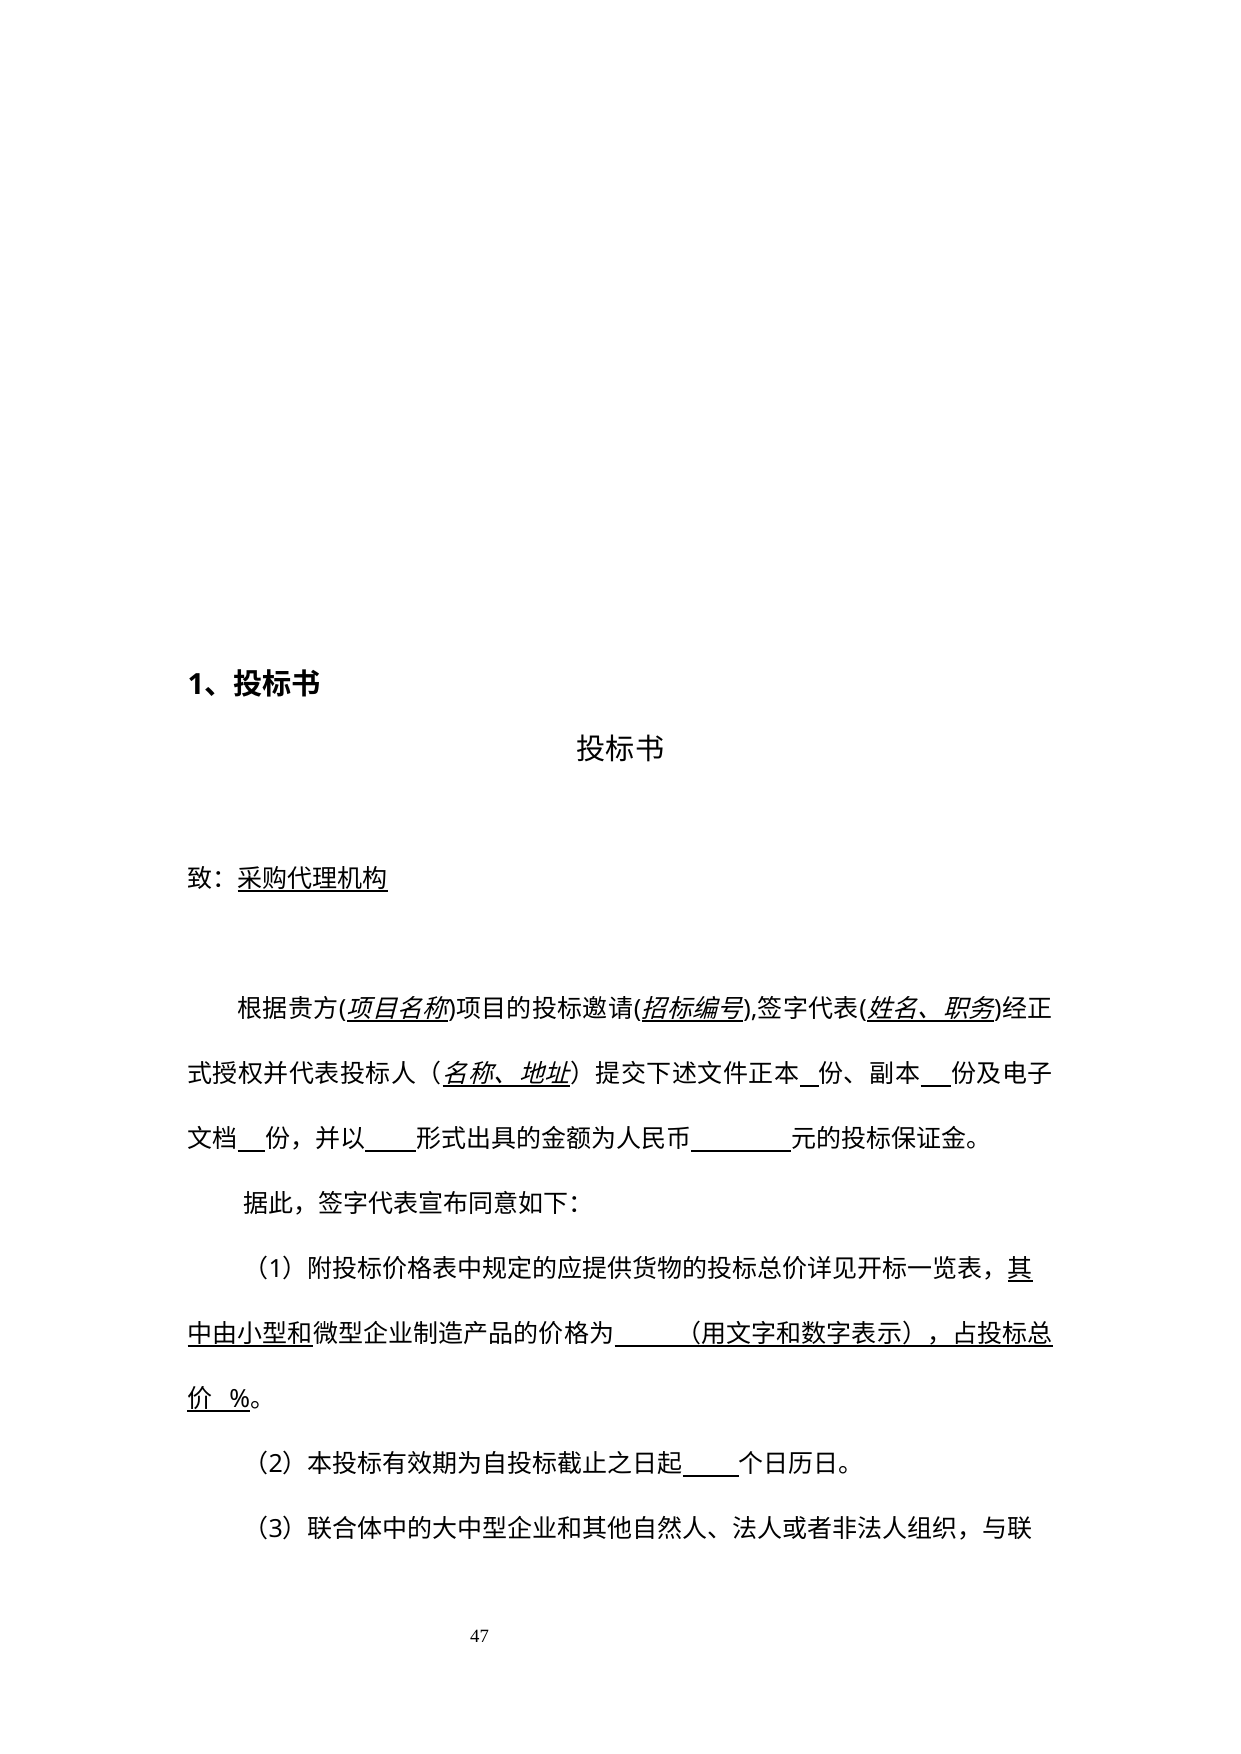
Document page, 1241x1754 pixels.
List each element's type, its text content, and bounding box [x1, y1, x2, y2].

text （2）本投标有效期为自投标截止之日起 个日历日。 [243, 1429, 1053, 1494]
text 据此，签字代表宣布同意如下： [243, 1169, 1053, 1234]
text 致：采购代理机构 [187, 844, 1053, 909]
text （3）联合体中的大中型企业和其他自然人、法人或者非法人组织，与联 [243, 1494, 1053, 1559]
text 1、投标书 [187, 649, 1053, 714]
text 根据贵方(项目名称)项目的投标邀请(招标编号),签字代表(姓名、职务)经正式授权并代表投标人（名称、地址）提交下述文件正本 份、副本 份及电子文档 份，并以 形式出具的金额为人民币 元的投标保证金。 [187, 974, 1053, 1169]
list 中由小型和微型企业制造产品的价格为 （用文字和数字表示），占投标总价 %。 [187, 1299, 1053, 1429]
list 附投标价格表中规定的应提供货物的投标总价详见开标一览表，其 [243, 1234, 1053, 1299]
text 投标书 [187, 714, 1053, 779]
